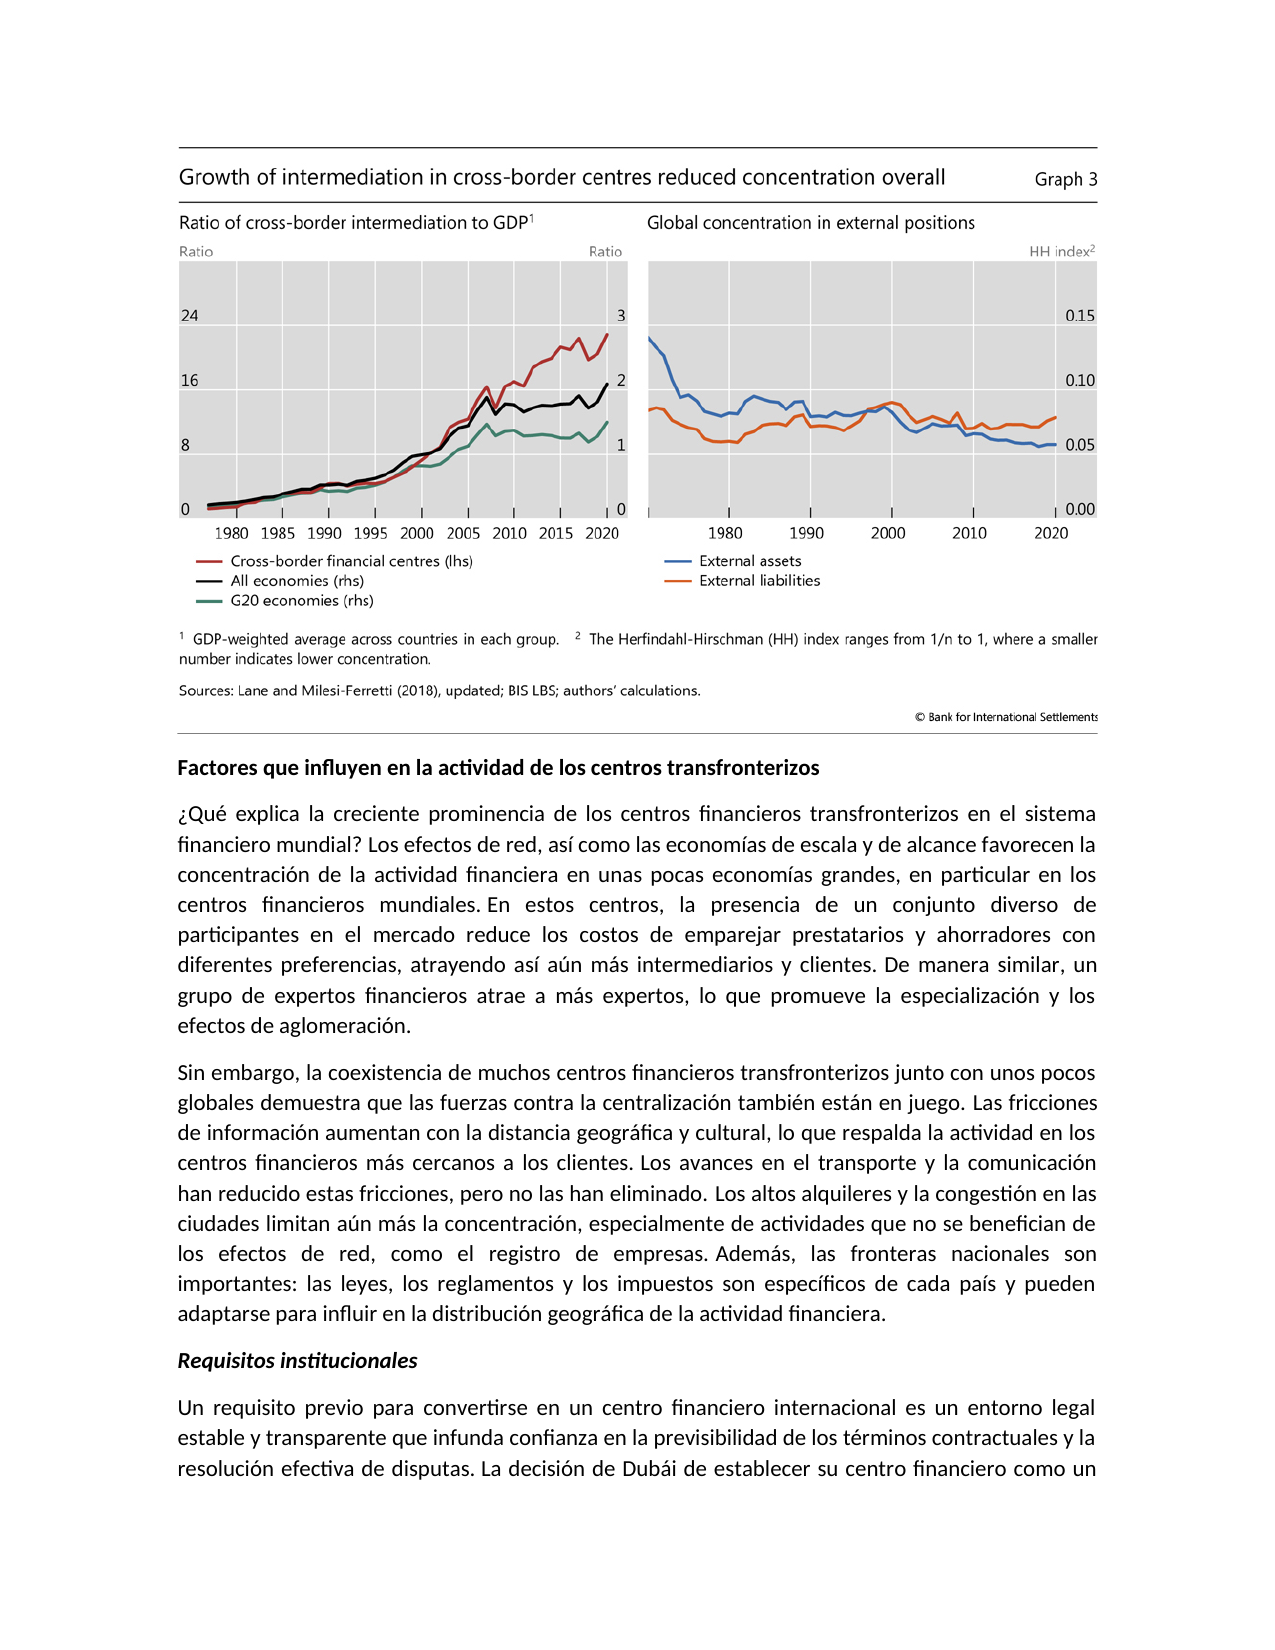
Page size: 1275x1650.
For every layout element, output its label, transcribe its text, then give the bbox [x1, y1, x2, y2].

text Factores que influyen en la actividad de los centros transfronterizos [177, 753, 1098, 781]
text Requisitos institucionales [177, 1346, 1098, 1374]
text Sin embargo, la coexistencia de muchos centros financieros transfronterizos junto con unos pocos globales demuestra que las fuerzas contra la centralización también están en juego. Las fricciones de información aumentan con la distancia geográfica y cultural, lo que respalda la actividad en los centros financieros más cercanos a los clientes. Los avances en el transporte y la comunicación han reducido estas fricciones, pero no las han eliminado. Los altos alquileres y la congestión en las ciudades limitan aún más la concentración, especialmente de actividades que no se benefician de los efectos de red, como el registro de empresas. Además, las fronteras nacionales son importantes: las leyes, los reglamentos y los impuestos son específicos de cada país y pueden adaptarse para influir en la distribución geográfica de la actividad financiera. [177, 1058, 1098, 1328]
text ¿Qué explica la creciente prominencia de los centros financieros transfronterizos en el sistema financiero mundial? Los efectos de red, así como las economías de escala y de alcance favorecen la concentración de la actividad financiera en unas pocas economías grandes, en particular en los centros financieros mundiales. En estos centros, la presencia de un conjunto diverso de participantes en el mercado reduce los costos de emparejar prestatarios y ahorradores con diferentes preferencias, atrayendo así aún más intermediarios y clientes. De manera similar, un grupo de expertos financieros atrae a más expertos, lo que promueve la especialización y los efectos de aglomeración. [177, 799, 1098, 1039]
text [177, 1393, 1098, 1482]
picture [177, 147, 1098, 734]
